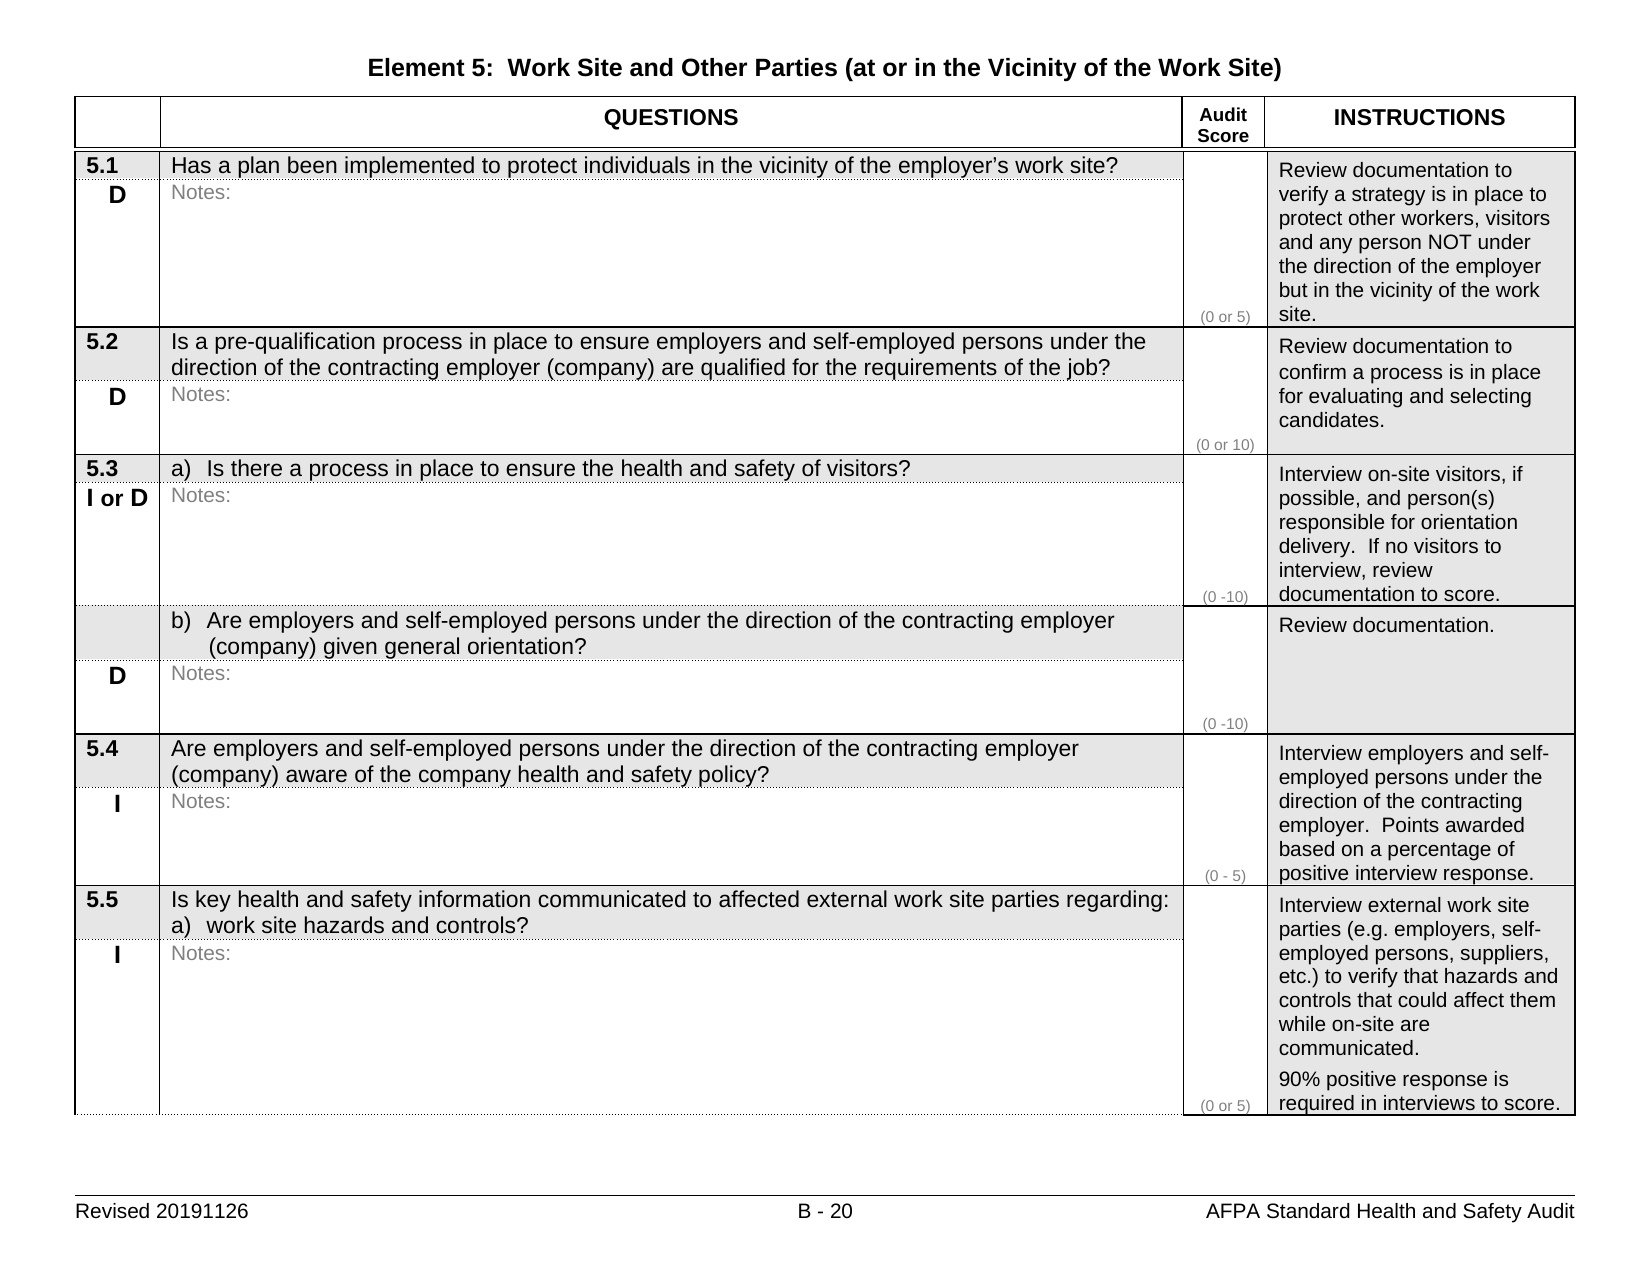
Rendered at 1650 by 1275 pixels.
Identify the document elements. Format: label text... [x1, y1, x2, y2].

table_header 5.1 [76, 152, 159, 178]
table_cell D [76, 660, 159, 733]
table_cell Review documentation. [1268, 607, 1574, 733]
table_cell Notes: [160, 482, 1183, 605]
table_cell [76, 605, 159, 659]
table_cell (0 -10) [1184, 455, 1267, 605]
table_cell I [76, 939, 159, 1114]
table_cell (0 - 5) [1184, 735, 1267, 884]
table_cell Interview on-site visitors, if possible, and person(s) responsible for orientation delivery. If no visitors to interview, review documentation to score. [1268, 455, 1574, 605]
table_cell 5.2 [76, 328, 159, 380]
table_cell Is key health and safety information communicated to affected external work site parties regarding: work site hazards and controls? [160, 886, 1183, 939]
table_cell Review documentation to confirm a process is in place for evaluating and selecting candidates. [1268, 328, 1574, 454]
table_cell (0 -10) [1184, 607, 1267, 733]
table_cell Notes: [160, 660, 1183, 733]
table_cell 5.5 [76, 886, 159, 939]
table_cell Are employers and self-employed persons under the direction of the contracting employer (company) aware of the company health and safety policy? [160, 735, 1183, 787]
table_cell Notes: [160, 787, 1183, 884]
table_cell Notes: [160, 179, 1183, 326]
table_cell Is a pre-qualification process in place to ensure employers and self-employed persons under the direction of the contracting employer (company) are qualified for the requirements of the job? [160, 328, 1183, 380]
table_cell 5.3 [76, 455, 159, 482]
table_header Review documentation to verify a strategy is in place to protect other workers, visitors and any person NOT under the direction of the employer but in the vicinity of the work site. [1268, 152, 1574, 326]
table_cell D [76, 380, 159, 454]
table_cell Are employers and self-employed persons under the direction of the contracting employer (company) given general orientation? [160, 605, 1183, 659]
table_cell Notes: [160, 939, 1183, 1114]
table_cell Interview external work site parties (e.g. employers, self-employed persons, suppliers, etc.) to verify that hazards and controls that could affect them while on-site are communicated. 90% positive response is required in interviews to score. [1268, 886, 1574, 1114]
table_cell 5.4 [76, 735, 159, 787]
table_cell I or D [76, 482, 159, 605]
table_cell (0 or 5) [1184, 886, 1267, 1114]
table_cell Interview employers and self-employed persons under the direction of the contracting employer. Points awarded based on a percentage of positive interview response. [1268, 735, 1574, 884]
table_header Has a plan been implemented to protect individuals in the vicinity of the employer’s work site? [160, 152, 1183, 178]
table_cell D [76, 179, 159, 326]
table_cell I [76, 787, 159, 884]
table_cell (0 or 10) [1184, 328, 1267, 454]
table_cell Is there a process in place to ensure the health and safety of visitors? [160, 455, 1183, 482]
table_cell Notes: [160, 380, 1183, 454]
table_header (0 or 5) [1184, 152, 1267, 326]
